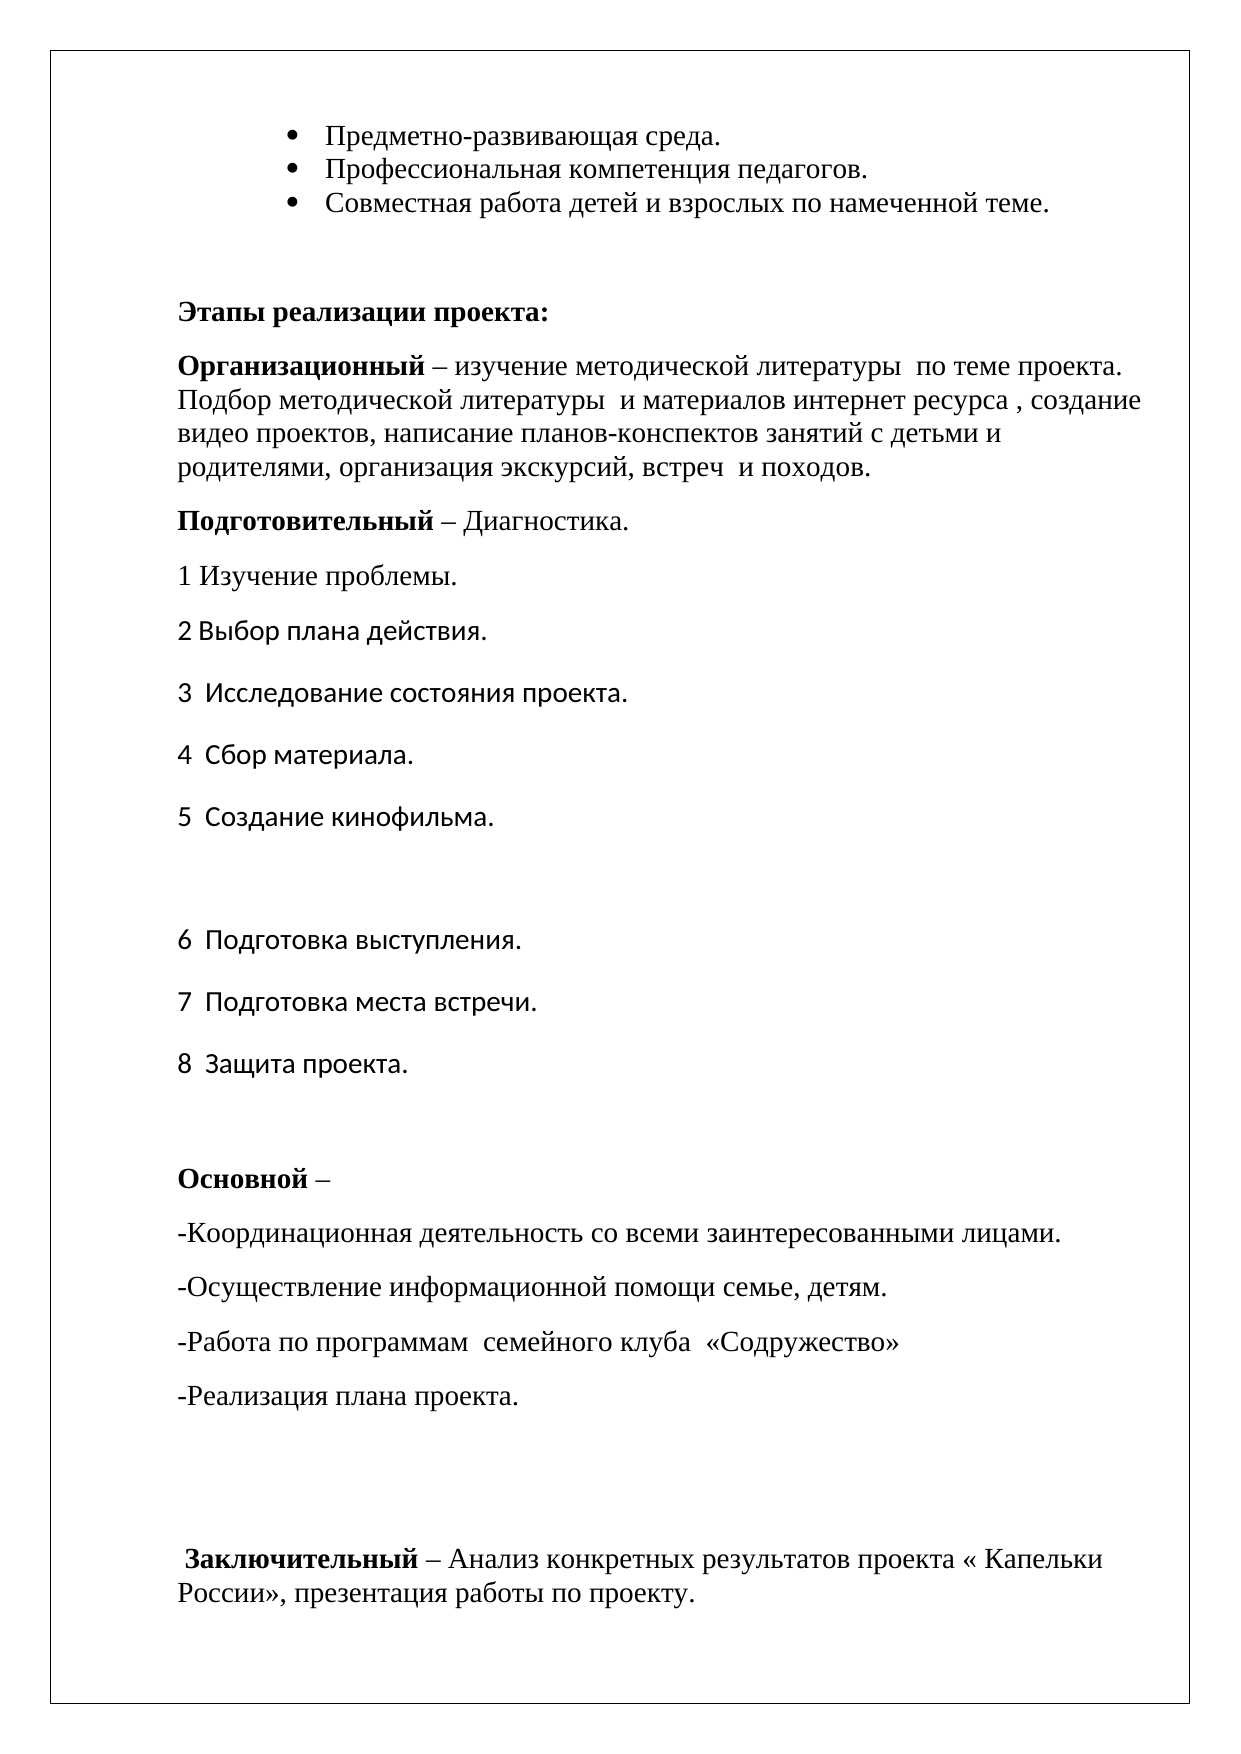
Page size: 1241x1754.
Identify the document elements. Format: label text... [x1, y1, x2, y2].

list Совместная работа детей и взрослых по намеченной теме. [287, 185, 1152, 219]
list Профессиональная компетенция педагогов. [287, 152, 1152, 185]
text 6 Подготовка выступления. [177, 921, 1152, 957]
text Этапы реализации проекта: [177, 294, 1152, 328]
list Предметно-развивающая среда. [287, 118, 1152, 152]
text Основной – [177, 1161, 1152, 1194]
text 3 Исследование состояния проекта. [177, 674, 1152, 710]
text Организационный – изучение методической литературы по теме проекта. Подбор методической литературы и материалов интернет ресурса , создание видео проектов, написание планов-конспектов занятий с детьми и родителями, организация экскурсий, встреч и походов. [177, 348, 1152, 483]
text 2 Выбор плана действия. [177, 612, 1152, 648]
text Заключительный – Анализ конкретных результатов проекта « Капельки России», презентация работы по проекту. [177, 1541, 1152, 1608]
text -Реализация плана проекта. [177, 1378, 1152, 1412]
text 4 Сбор материала. [177, 736, 1152, 771]
text 8 Защита проекта. [177, 1045, 1152, 1080]
text 5 Создание кинофильма. [177, 798, 1152, 833]
text 1 Изучение проблемы. [177, 558, 1152, 591]
text -Координационная деятельность со всеми заинтересованными лицами. [177, 1215, 1152, 1249]
text 7 Подготовка места встречи. [177, 983, 1152, 1018]
text -Работа по программам семейного клуба «Содружество» [177, 1324, 1152, 1357]
text -Осуществление информационной помощи семье, детям. [177, 1269, 1152, 1303]
text Подготовительный – Диагностика. [177, 503, 1152, 537]
